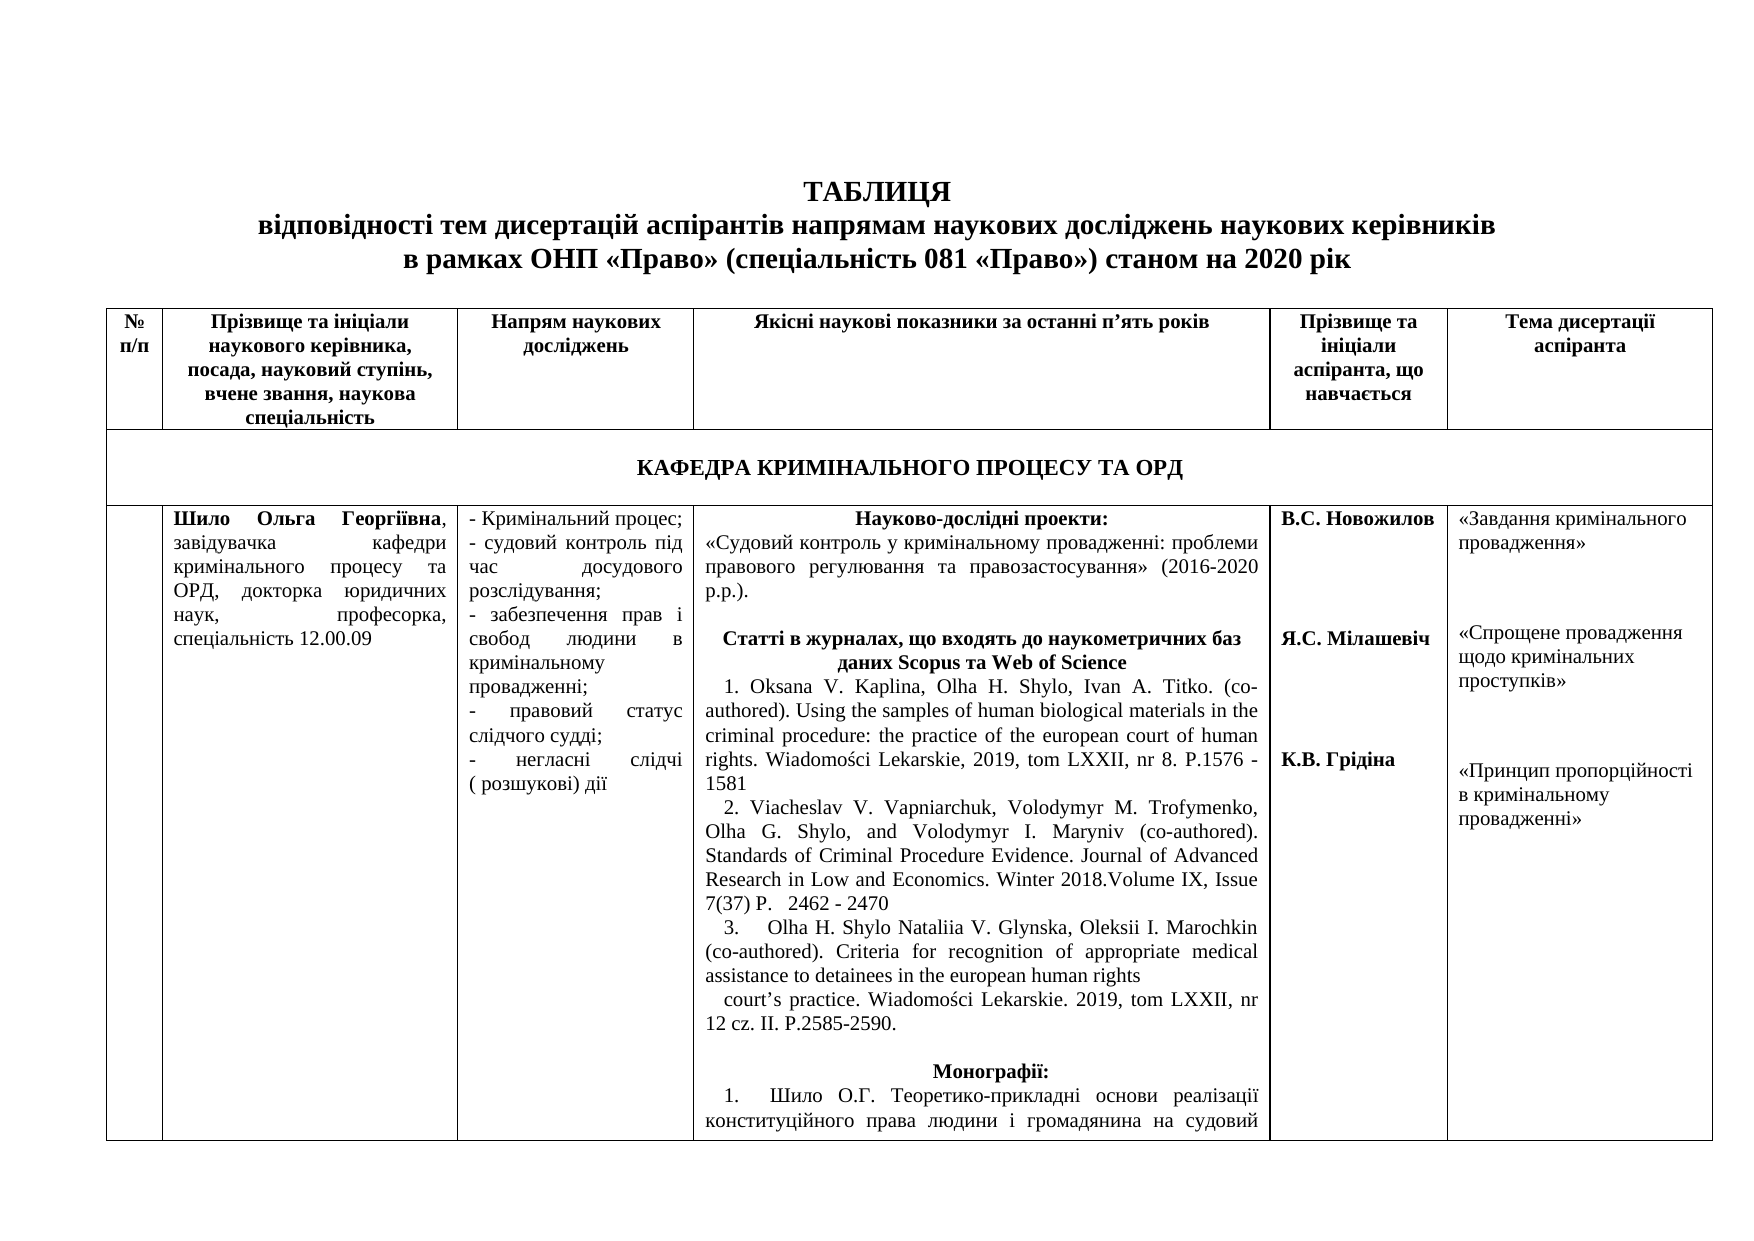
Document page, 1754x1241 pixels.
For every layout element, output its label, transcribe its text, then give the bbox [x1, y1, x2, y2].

text відповідності тем дисертацій аспірантів напрямам наукових досліджень наукових керівників [118, 207, 1636, 241]
table_header Якісні наукові показники за останні п’ять років [694, 309, 1269, 429]
text в рамках ОНП «Право» (спеціальність 081 «Право») станом на 2020 рік [118, 241, 1636, 274]
table_header Прізвище та ініціали аспіранта, що навчається [1271, 309, 1447, 429]
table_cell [1448, 506, 1712, 1139]
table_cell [1271, 506, 1447, 1139]
table_header Тема дисертації аспіранта [1448, 309, 1712, 429]
text ТАБЛИЦЯ [118, 174, 1636, 207]
table_header № п/п [107, 309, 162, 429]
table_cell КАФЕДРА КРИМІНАЛЬНОГО ПРОЦЕСУ ТА ОРД [107, 430, 1712, 505]
table_header Напрям наукових досліджень [458, 309, 693, 429]
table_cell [458, 506, 693, 1139]
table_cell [163, 506, 457, 1139]
table_header Прізвище та ініціали наукового керівника, посада, науковий ступінь, вчене звання, наукова спеціальність [163, 309, 457, 429]
table_cell [107, 506, 162, 1139]
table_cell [694, 506, 1269, 1139]
